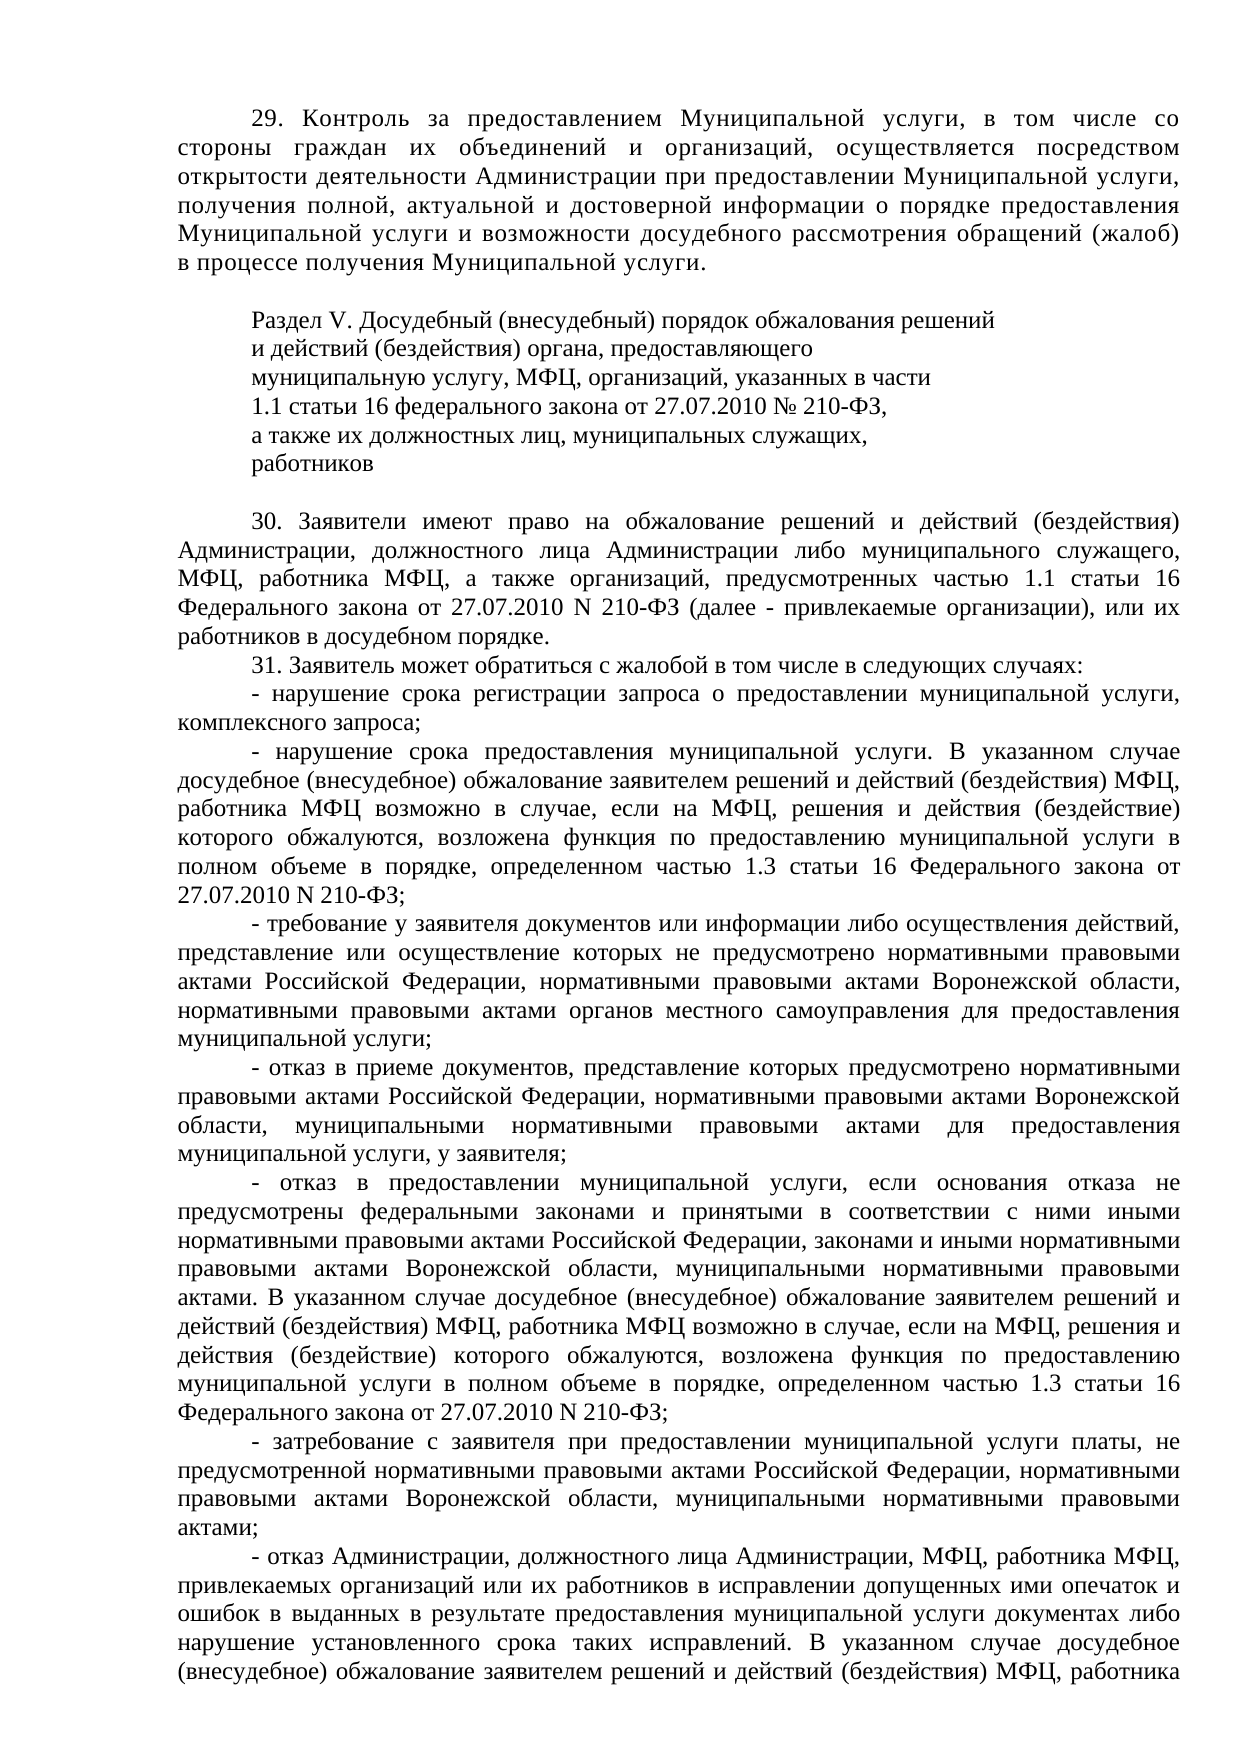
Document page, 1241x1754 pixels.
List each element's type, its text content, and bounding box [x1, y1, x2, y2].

text - отказ в предоставлении муниципальной услуги, если основания отказа не предусмотрены федеральными законами и принятыми в соответствии с ними иными нормативными правовыми актами Российской Федерации, законами и иными нормативными правовыми актами Воронежской области, муниципальными нормативными правовыми актами. В указанном случае досудебное (внесудебное) обжалование заявителем решений и действий (бездействия) МФЦ, работника МФЦ возможно в случае, если на МФЦ, решения и действия (бездействие) которого обжалуются, возложена функция по предоставлению муниципальной услуги в полном объеме в порядке, определенном частью 1.3 статьи 16 Федерального закона от 27.07.2010 N 210-ФЗ; [177, 1167, 1181, 1426]
text Раздел V. Досудебный (внесудебный) порядок обжалования решений [177, 305, 1181, 333]
text 30. Заявители имеют право на обжалование решений и действий (бездействия) Администрации, должностного лица Администрации либо муниципального служащего, МФЦ, работника МФЦ, а также организаций, предусмотренных частью 1.1 статьи 16 Федерального закона от 27.07.2010 N 210-ФЗ (далее - привлекаемые организации), или их работников в досудебном порядке. [177, 506, 1181, 650]
text и действий (бездействия) органа, предоставляющего [177, 333, 1181, 362]
text - нарушение срока предоставления муниципальной услуги. В указанном случае досудебное (внесудебное) обжалование заявителем решений и действий (бездействия) МФЦ, работника МФЦ возможно в случае, если на МФЦ, решения и действия (бездействие) которого обжалуются, возложена функция по предоставлению муниципальной услуги в полном объеме в порядке, определенном частью 1.3 статьи 16 Федерального закона от 27.07.2010 N 210-ФЗ; [177, 736, 1181, 908]
text - отказ в приеме документов, представление которых предусмотрено нормативными правовыми актами Российской Федерации, нормативными правовыми актами Воронежской области, муниципальными нормативными правовыми актами для предоставления муниципальной услуги, у заявителя; [177, 1052, 1181, 1167]
text 1.1 статьи 16 федерального закона от 27.07.2010 № 210-ФЗ, [177, 391, 1181, 420]
text - требование у заявителя документов или информации либо осуществления действий, представление или осуществление которых не предусмотрено нормативными правовыми актами Российской Федерации, нормативными правовыми актами Воронежской области, нормативными правовыми актами органов местного самоуправления для предоставления муниципальной услуги; [177, 908, 1181, 1052]
text 31. Заявитель может обратиться с жалобой в том числе в следующих случаях: [177, 650, 1181, 678]
text - нарушение срока регистрации запроса о предоставлении муниципальной услуги, комплексного запроса; [177, 678, 1181, 736]
text - затребование с заявителя при предоставлении муниципальной услуги платы, не предусмотренной нормативными правовыми актами Российской Федерации, нормативными правовыми актами Воронежской области, муниципальными нормативными правовыми актами; [177, 1426, 1181, 1541]
list 29. Контроль за предоставлением Муниципальной услуги, в том числе со стороны граждан их объединений и организаций, осуществляется посредством открытости деятельности Администрации при предоставлении Муниципальной услуги, получения полной, актуальной и достоверной информации о порядке предоставления Муниципальной услуги и возможности досудебного рассмотрения обращений (жалоб) в процессе получения Муниципальной услуги. [177, 103, 1181, 276]
text а также их должностных лиц, муниципальных служащих, [177, 420, 1181, 448]
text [177, 1541, 1181, 1685]
text муниципальную услугу, МФЦ, организаций, указанных в части [177, 362, 1181, 391]
text работников [177, 448, 1181, 477]
